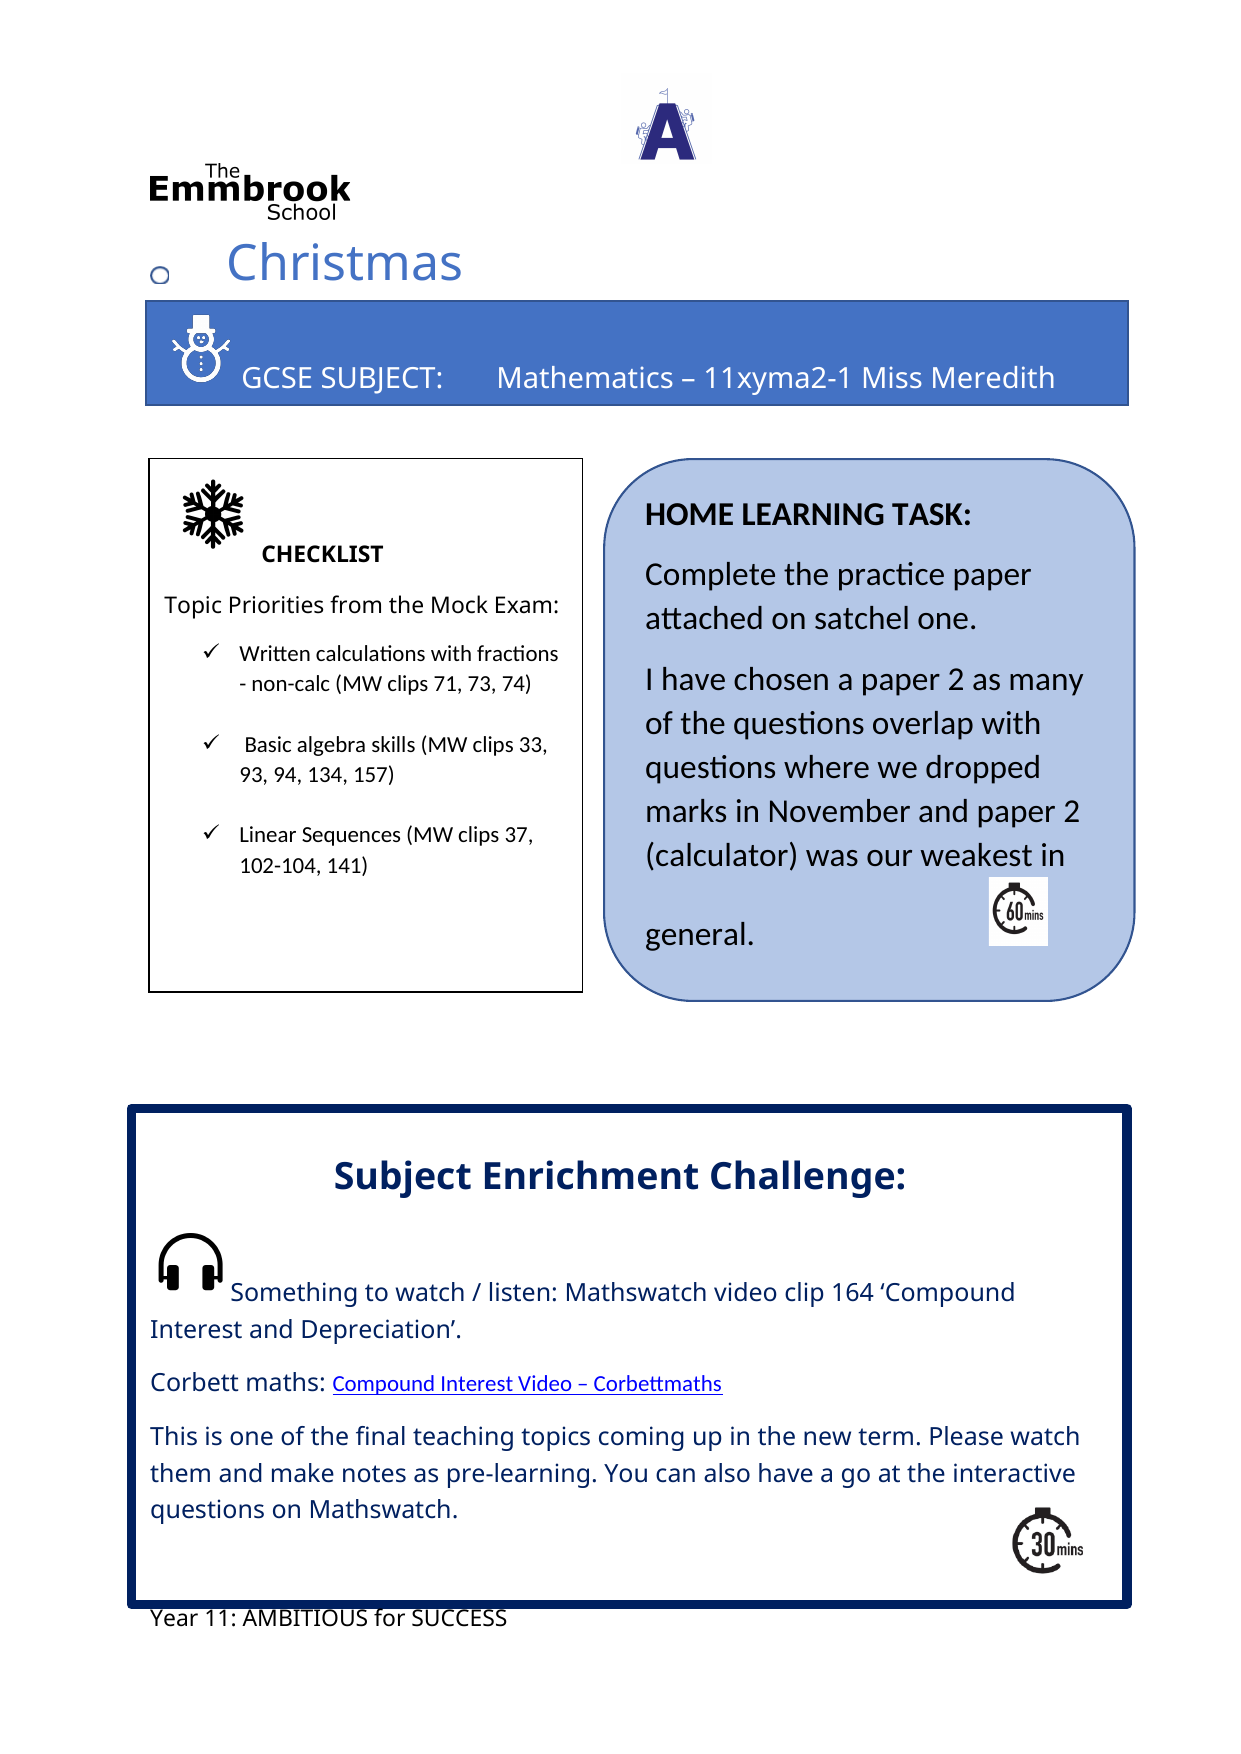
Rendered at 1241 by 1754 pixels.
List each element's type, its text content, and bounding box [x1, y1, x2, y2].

picture [164, 466, 262, 563]
picture [150, 1221, 231, 1302]
picture [160, 308, 242, 389]
picture [1004, 1497, 1091, 1584]
text This is one of the final teaching topics coming up in the new term. Please watch them and make notes as pre-learning. You can also have a go at the interactive questions on Mathswatch. [150, 1418, 1090, 1526]
picture [620, 73, 712, 164]
text Something to watch / listen: Mathswatch video clip 164 ‘Compound Interest and Depreciation’. [150, 1221, 1090, 1346]
picture [150, 163, 350, 220]
text Corbett maths: Compound Interest Video – Corbettmaths [150, 1365, 1090, 1399]
text Subject Enrichment Challenge: [150, 1150, 1090, 1201]
picture [988, 877, 1048, 946]
